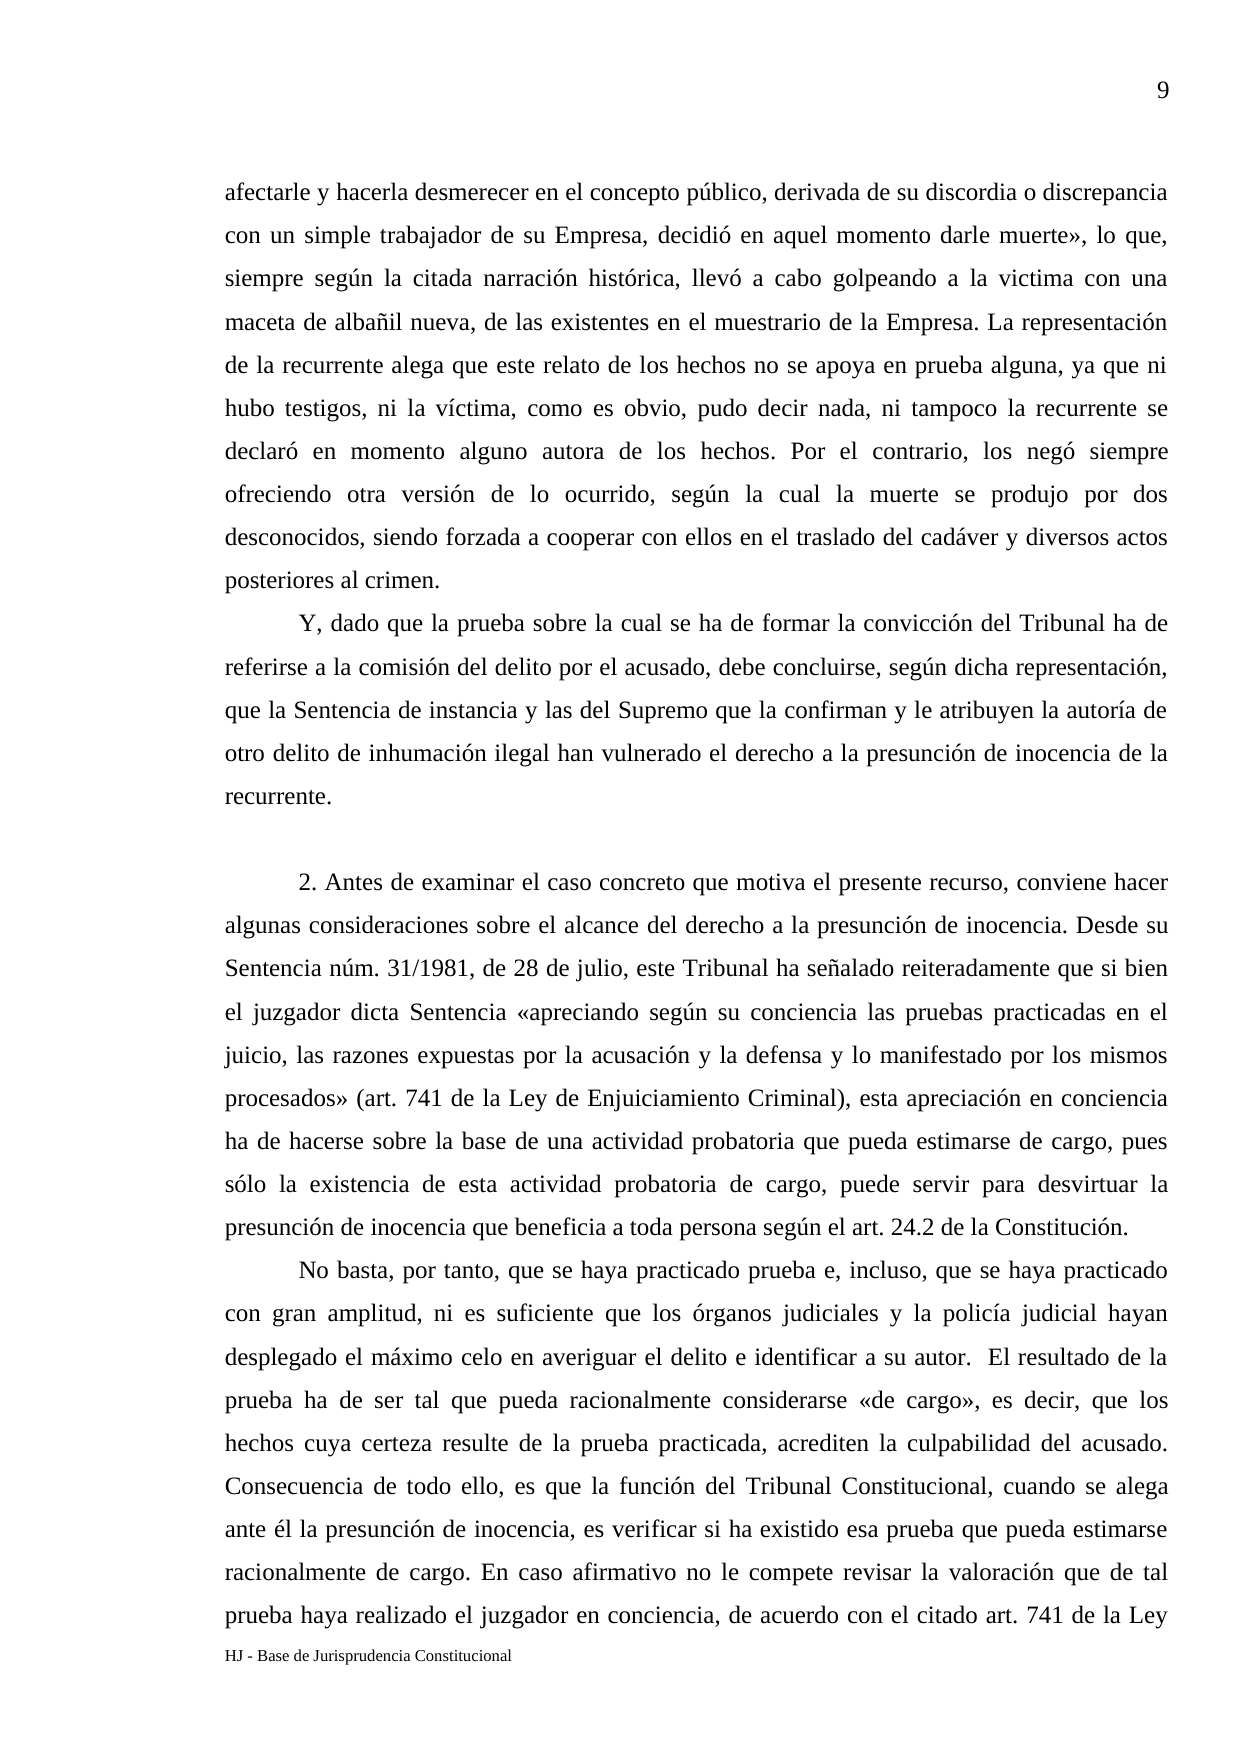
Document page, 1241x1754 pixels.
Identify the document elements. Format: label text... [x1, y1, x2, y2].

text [224, 177, 1169, 594]
text 2. Antes de examinar el caso concreto que motiva el presente recurso, conviene hacer algunas consideraciones sobre el alcance del derecho a la presunción de inocencia. Desde su Sentencia núm. 31/1981, de 28 de julio, este Tribunal ha señalado reiteradamente que si bien el juzgador dicta Sentencia «apreciando según su conciencia las pruebas practicadas en el juicio, las razones expuestas por la acusación y la defensa y lo manifestado por los mismos procesados» (art. 741 de la Ley de Enjuiciamiento Criminal), esta apreciación en conciencia ha de hacerse sobre la base de una actividad probatoria que pueda estimarse de cargo, pues sólo la existencia de esta actividad probatoria de cargo, puede servir para desvirtuar la presunción de inocencia que beneficia a toda persona según el art. 24.2 de la Constitución. [224, 867, 1169, 1241]
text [224, 1255, 1169, 1629]
text Y, dado que la prueba sobre la cual se ha de formar la convicción del Tribunal ha de referirse a la comisión del delito por el acusado, debe concluirse, según dicha representación, que la Sentencia de instancia y las del Supremo que la confirman y le atribuyen la autoría de otro delito de inhumación ilegal han vulnerado el derecho a la presunción de inocencia de la recurrente. [224, 608, 1169, 810]
